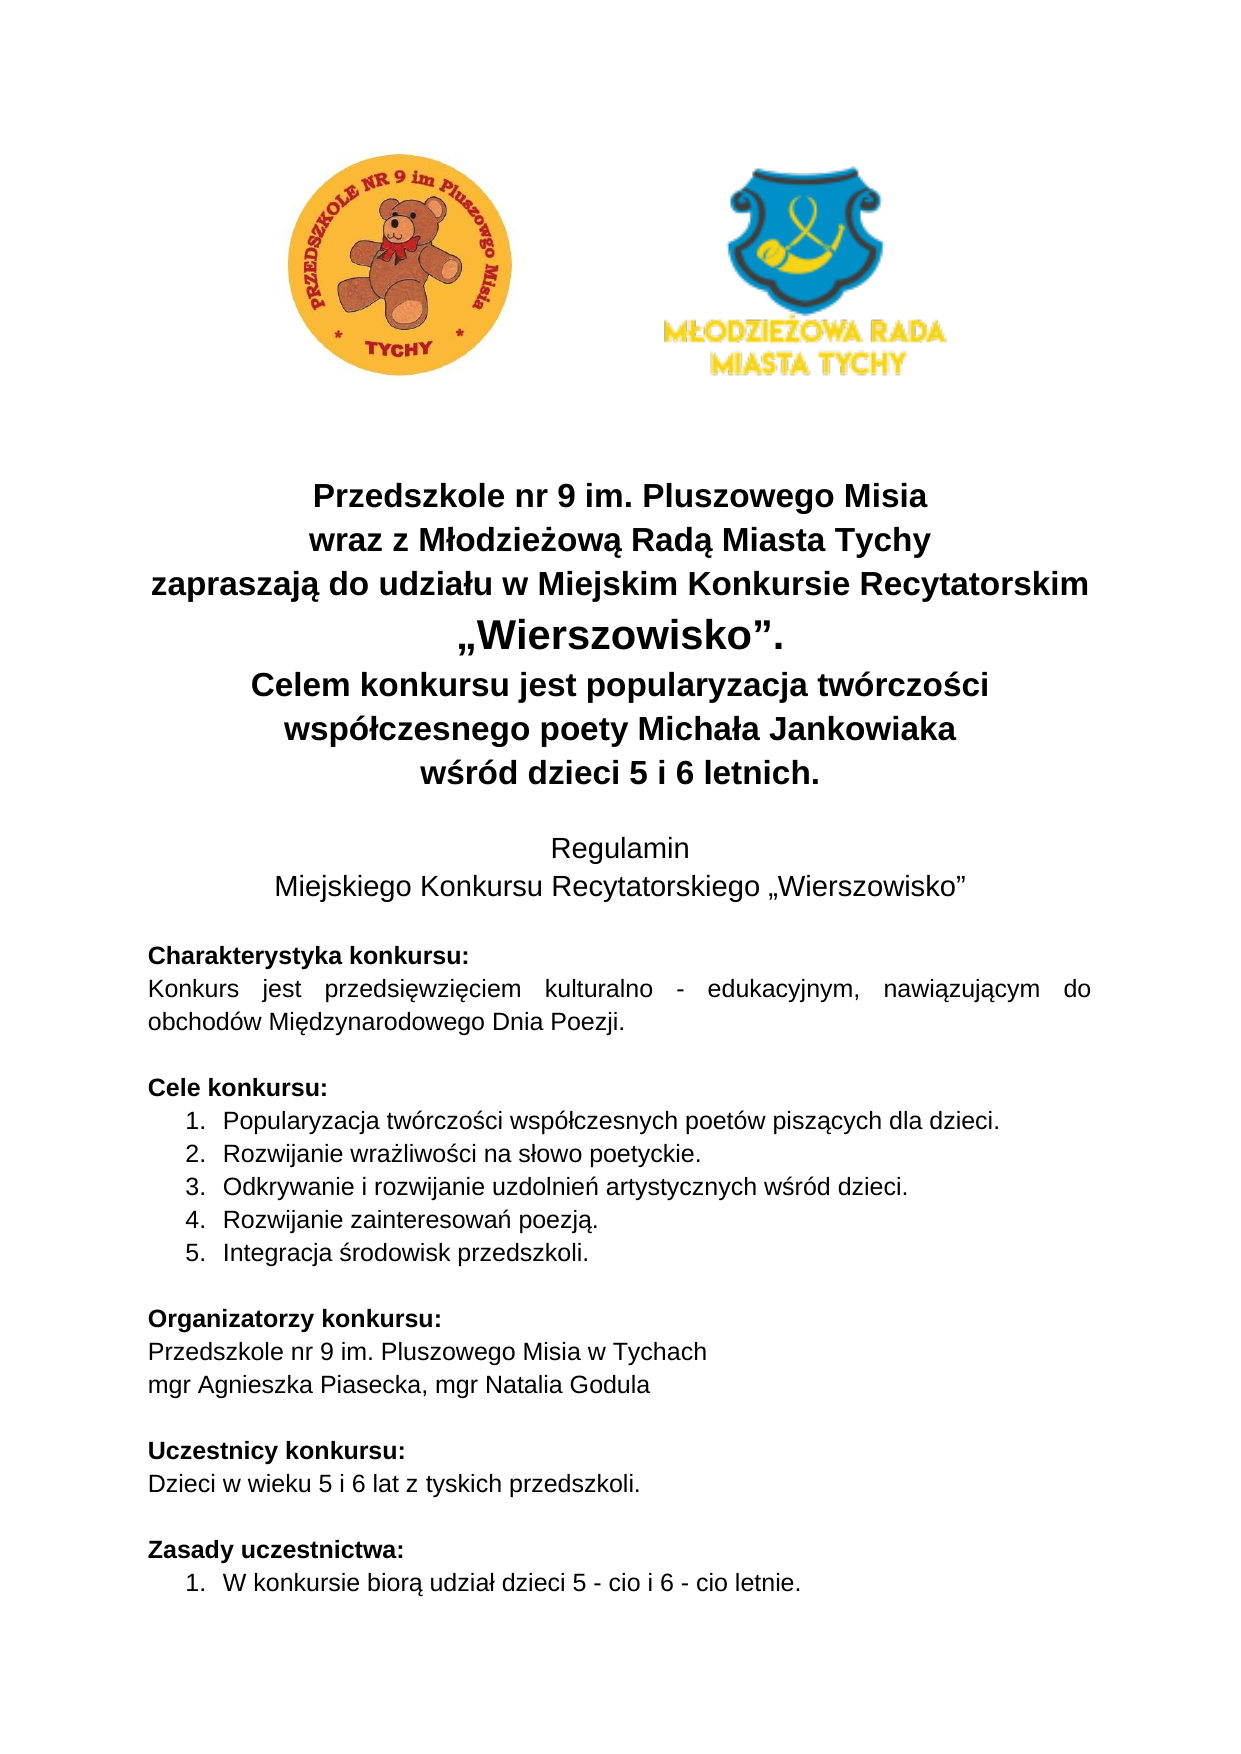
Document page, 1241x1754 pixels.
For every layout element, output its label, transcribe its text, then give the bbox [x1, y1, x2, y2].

text Konkurs jest przedsięwzięciem kulturalno - edukacyjnym, nawiązującym do obchodów Międzynarodowego Dnia Poezji. [148, 974, 1093, 1036]
list Rozwijanie zainteresowań poezją. [185, 1205, 1093, 1234]
list Popularyzacja twórczości współczesnych poetów piszących dla dzieci. [185, 1106, 1093, 1134]
list Rozwijanie wrażliwości na słowo poetyckie. [185, 1139, 1093, 1168]
text Uczestnicy konkursu: [148, 1436, 1093, 1465]
text Organizatorzy konkursu: [148, 1304, 1093, 1333]
list Odkrywanie i rozwijanie uzdolnień artystycznych wśród dzieci. [185, 1172, 1093, 1201]
text Przedszkole nr 9 im. Pluszowego Misia w Tychach [148, 1337, 1093, 1366]
text Zasady uczestnictwa: [148, 1535, 1093, 1564]
text mgr Agnieszka Piasecka, mgr Natalia Godula [148, 1370, 1093, 1399]
picture [281, 147, 517, 382]
text Regulamin [148, 831, 1093, 864]
text Cele konkursu: [148, 1073, 1093, 1102]
text Przedszkole nr 9 im. Pluszowego Misia [148, 476, 1093, 514]
text Charakterystyka konkursu: [148, 941, 1093, 969]
text Dzieci w wieku 5 i 6 lat z tyskich przedszkoli. [148, 1469, 1093, 1498]
text zapraszają do udziału w Miejskim Konkursie Recytatorskim „Wierszowisko”. [148, 564, 1093, 658]
picture [656, 163, 959, 382]
list W konkursie biorą udział dzieci 5 - cio i 6 - cio letnie. [185, 1568, 1093, 1597]
text Miejskiego Konkursu Recytatorskiego „Wierszowisko” [148, 869, 1093, 903]
text Celem konkursu jest popularyzacja twórczości współczesnego poety Michała Jankowiaka [148, 665, 1093, 748]
list Integracja środowisk przedszkoli. [185, 1238, 1093, 1267]
text wraz z Młodzieżową Radą Miasta Tychy [148, 520, 1093, 559]
text wśród dzieci 5 i 6 letnich. [148, 753, 1093, 792]
